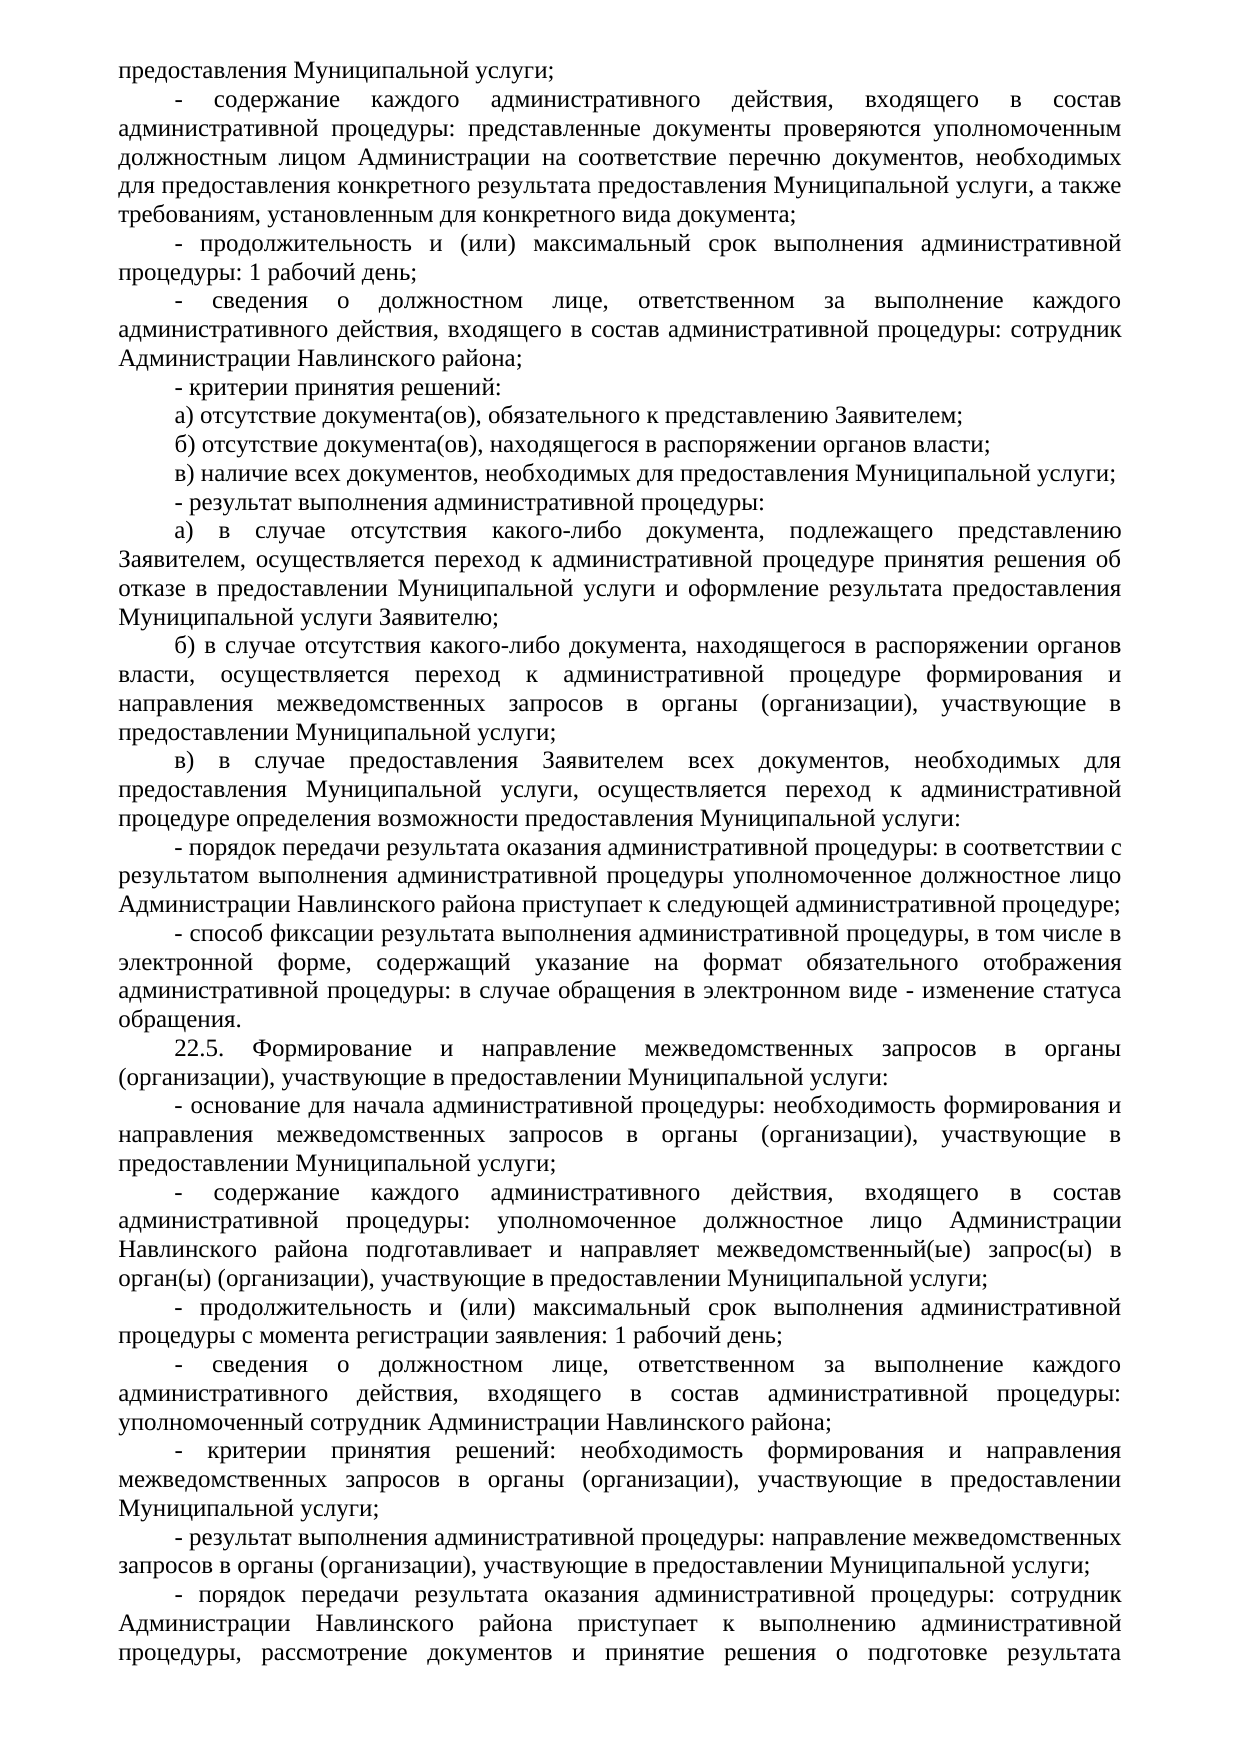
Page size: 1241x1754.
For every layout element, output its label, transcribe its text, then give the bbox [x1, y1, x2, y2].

text - содержание каждого административного действия, входящего в состав административной процедуры: представленные документы проверяются уполномоченным должностным лицом Администрации на соответствие перечню документов, необходимых для предоставления конкретного результата предоставления Муниципальной услуги, а также требованиям, установленным для конкретного вида документа; [118, 84, 1122, 228]
text - критерии принятия решений: необходимость формирования и направления межведомственных запросов в органы (организации), участвующие в предоставлении Муниципальной услуги; [118, 1435, 1122, 1522]
text в) наличие всех документов, необходимых для предоставления Муниципальной услуги; [118, 458, 1122, 487]
text - основание для начала административной процедуры: необходимость формирования и направления межведомственных запросов в органы (организации), участвующие в предоставлении Муниципальной услуги; [118, 1090, 1122, 1177]
text - способ фиксации результата выполнения административной процедуры, в том числе в электронной форме, содержащий указание на формат обязательного отображения административной процедуры: в случае обращения в электронном виде - изменение статуса обращения. [118, 918, 1122, 1033]
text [118, 55, 1122, 84]
text а) в случае отсутствия какого-либо документа, подлежащего представлению Заявителем, осуществляется переход к административной процедуре принятия решения об отказе в предоставлении Муниципальной услуги и оформление результата предоставления Муниципальной услуги Заявителю; [118, 515, 1122, 630]
text - результат выполнения административной процедуры: направление межведомственных запросов в органы (организации), участвующие в предоставлении Муниципальной услуги; [118, 1522, 1122, 1579]
text б) в случае отсутствия какого-либо документа, находящегося в распоряжении органов власти, осуществляется переход к административной процедуре формирования и направления межведомственных запросов в органы (организации), участвующие в предоставлении Муниципальной услуги; [118, 630, 1122, 745]
text - продолжительность и (или) максимальный срок выполнения административной процедуры с момента регистрации заявления: 1 рабочий день; [118, 1292, 1122, 1349]
text 22.5. Формирование и направление межведомственных запросов в органы (организации), участвующие в предоставлении Муниципальной услуги: [118, 1033, 1122, 1090]
text - содержание каждого административного действия, входящего в состав административной процедуры: уполномоченное должностное лицо Администрации Навлинского района подготавливает и направляет межведомственный(ые) запрос(ы) в орган(ы) (организации), участвующие в предоставлении Муниципальной услуги; [118, 1177, 1122, 1292]
text - критерии принятия решений: [118, 372, 1122, 400]
text - порядок передачи результата оказания административной процедуры: в соответствии с результатом выполнения административной процедуры уполномоченное должностное лицо Администрации Навлинского района приступает к следующей административной процедуре; [118, 832, 1122, 918]
text а) отсутствие документа(ов), обязательного к представлению Заявителем; [118, 400, 1122, 429]
text б) отсутствие документа(ов), находящегося в распоряжении органов власти; [118, 429, 1122, 458]
text - сведения о должностном лице, ответственном за выполнение каждого административного действия, входящего в состав административной процедуры: уполномоченный сотрудник Администрации Навлинского района; [118, 1349, 1122, 1435]
text - результат выполнения административной процедуры: [118, 487, 1122, 515]
text в) в случае предоставления Заявителем всех документов, необходимых для предоставления Муниципальной услуги, осуществляется переход к административной процедуре определения возможности предоставления Муниципальной услуги: [118, 745, 1122, 832]
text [118, 1579, 1122, 1665]
text - сведения о должностном лице, ответственном за выполнение каждого административного действия, входящего в состав административной процедуры: сотрудник Администрации Навлинского района; [118, 285, 1122, 372]
text - продолжительность и (или) максимальный срок выполнения административной процедуры: 1 рабочий день; [118, 228, 1122, 285]
